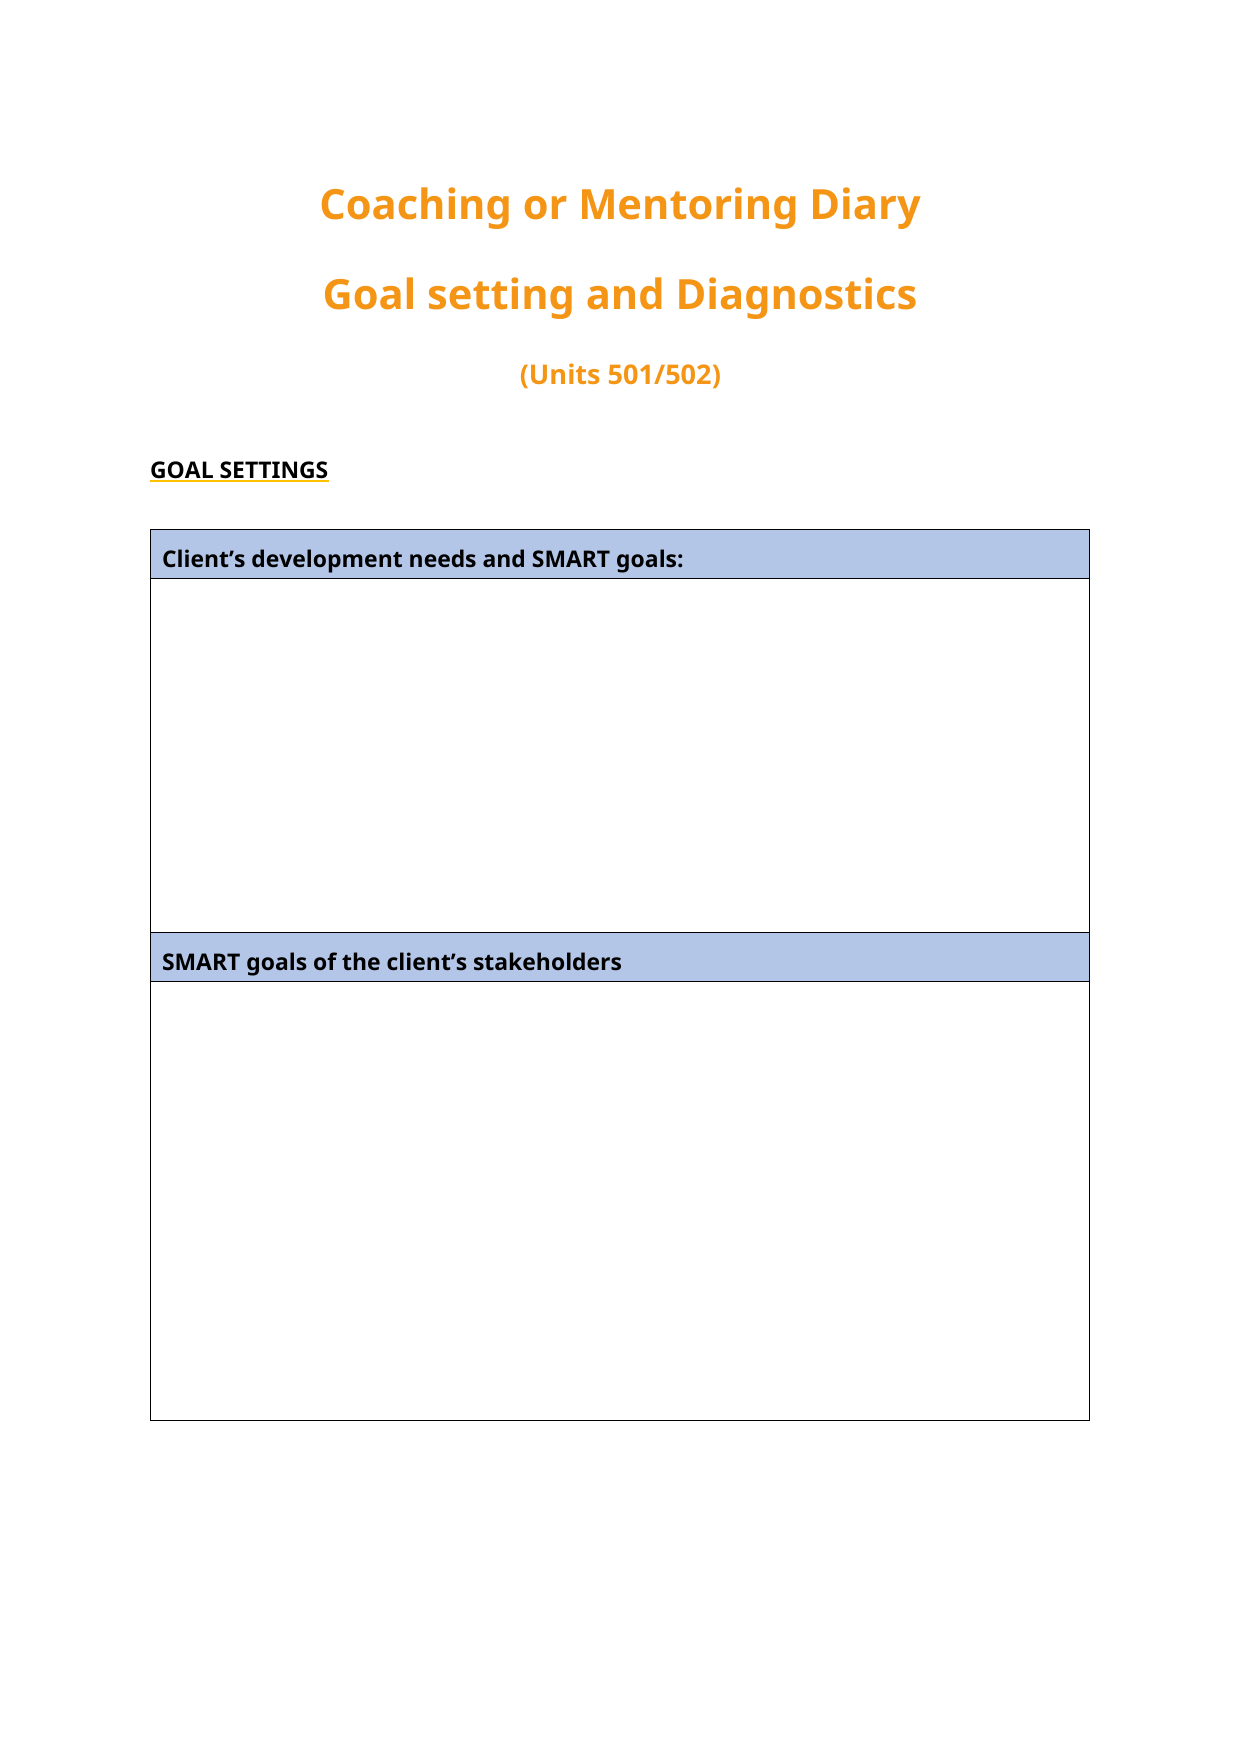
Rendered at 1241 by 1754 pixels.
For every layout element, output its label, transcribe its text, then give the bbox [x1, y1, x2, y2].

title (Units 501/502) [150, 355, 1090, 392]
table_cell [151, 579, 1089, 932]
text GOAL SETTINGS [150, 454, 1090, 485]
table_cell SMART goals of the client’s stakeholders [151, 933, 1089, 981]
title Goal setting and Diagnostics [150, 265, 1090, 322]
table_header Client’s development needs and SMART goals: [151, 530, 1089, 578]
table_cell [151, 982, 1089, 1420]
title Coaching or Mentoring Diary [150, 175, 1090, 232]
